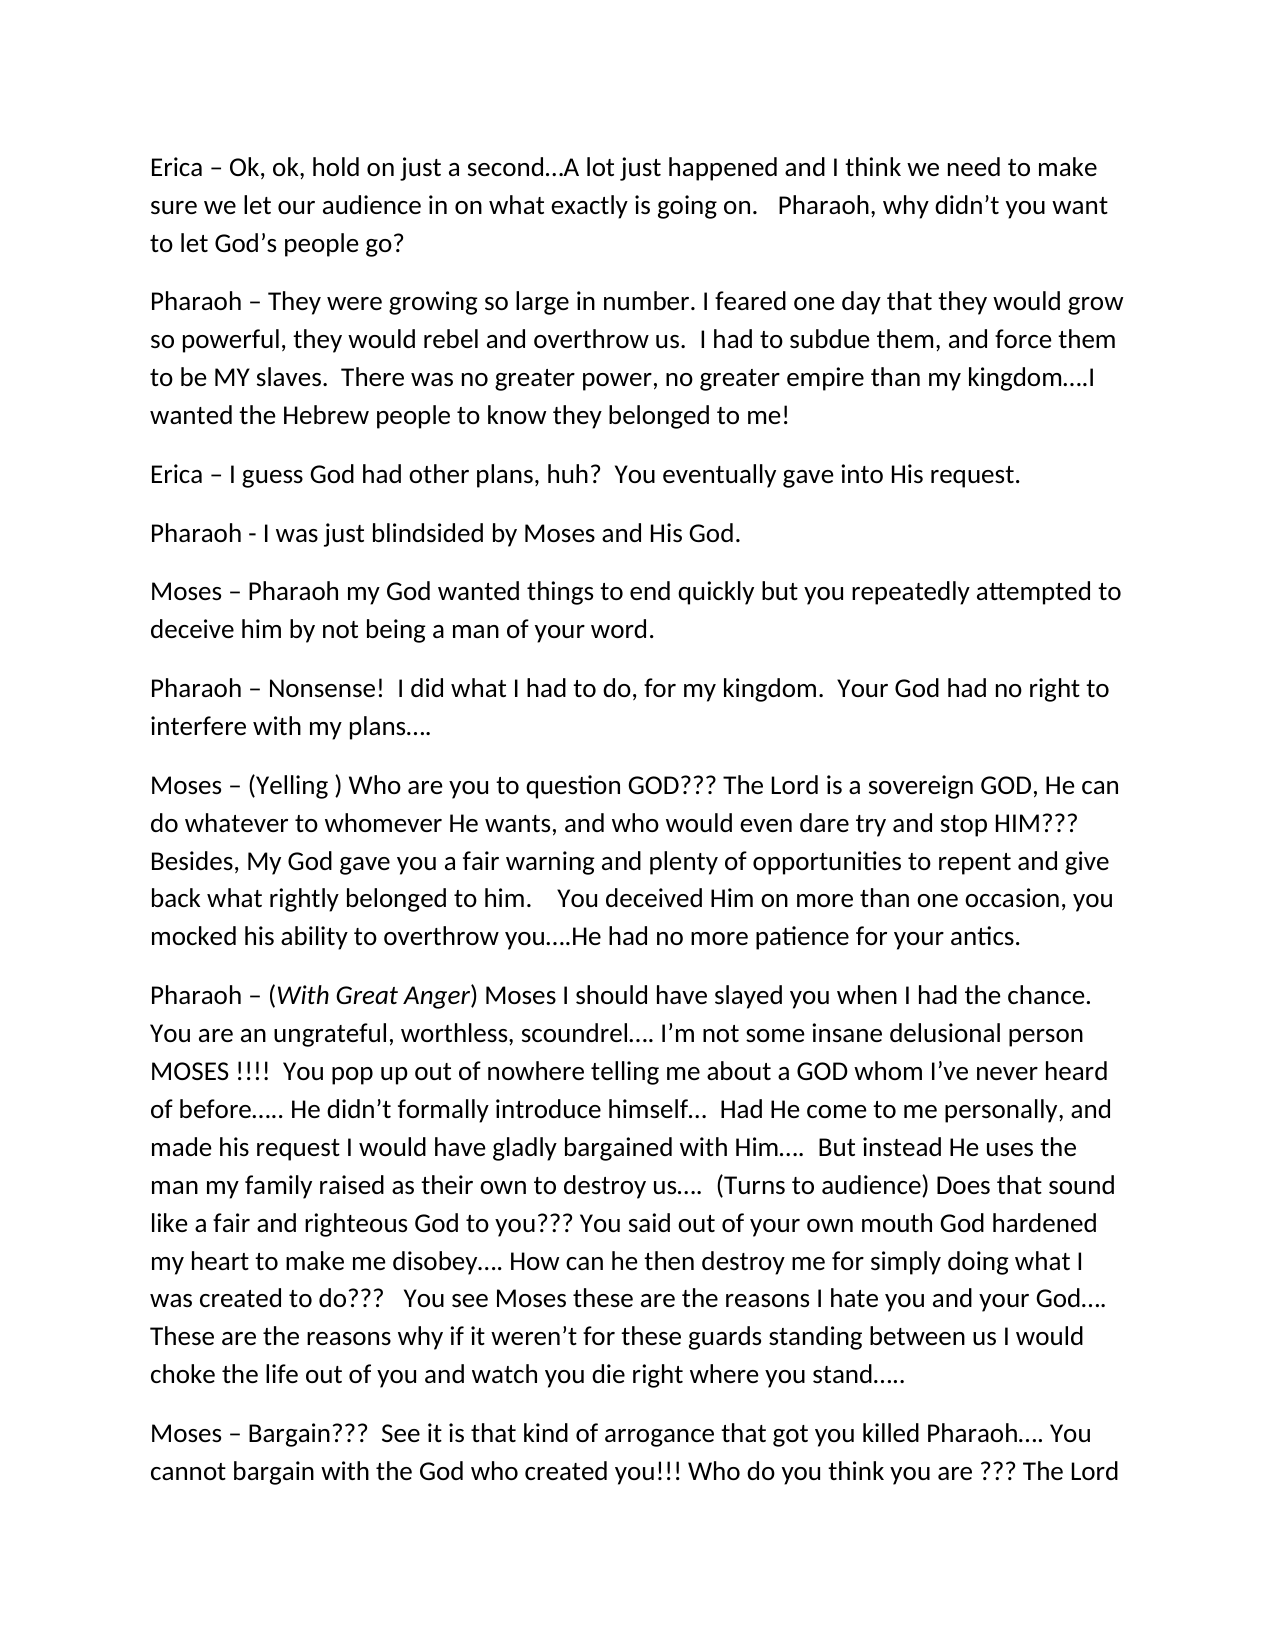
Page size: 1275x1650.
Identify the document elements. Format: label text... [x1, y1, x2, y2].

text Pharaoh – They were growing so large in number. I feared one day that they would grow so powerful, they would rebel and overthrow us. I had to subdue them, and force them to be MY slaves. There was no greater power, no greater empire than my kingdom….I wanted the Hebrew people to know they belonged to me! [150, 284, 1125, 431]
text Erica – I guess God had other plans, huh? You eventually gave into His request. [150, 457, 1125, 490]
text Pharaoh – (With Great Anger) Moses I should have slayed you when I had the chance. You are an ungrateful, worthless, scoundrel…. I’m not some insane delusional person MOSES !!!! You pop up out of nowhere telling me about a GOD whom I’ve never heard of before….. He didn’t formally introduce himself… Had He come to me personally, and made his request I would have gladly bargained with Him…. But instead He uses the man my family raised as their own to destroy us…. (Turns to audience) Does that sound like a fair and righteous God to you??? You said out of your own mouth God hardened my heart to make me disobey…. How can he then destroy me for simply doing what I was created to do??? You see Moses these are the reasons I hate you and your God…. These are the reasons why if it weren’t for these guards standing between us I would choke the life out of you and watch you die right where you stand….. [150, 978, 1125, 1391]
text Pharaoh – Nonsense! I did what I had to do, for my kingdom. Your God had no right to interfere with my plans…. [150, 671, 1125, 742]
text Moses – (Yelling ) Who are you to question GOD??? The Lord is a sovereign GOD, He can do whatever to whomever He wants, and who would even dare try and stop HIM??? Besides, My God gave you a fair warning and plenty of opportunities to repent and give back what rightly belonged to him. You deceived Him on more than one occasion, you mocked his ability to overthrow you….He had no more patience for your antics. [150, 768, 1125, 953]
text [150, 1416, 1125, 1487]
text Moses – Pharaoh my God wanted things to end quickly but you repeatedly attempted to deceive him by not being a man of your word. [150, 574, 1125, 646]
text Erica – Ok, ok, hold on just a second…A lot just happened and I think we need to make sure we let our audience in on what exactly is going on. Pharaoh, why didn’t you want to let God’s people go? [150, 150, 1125, 259]
text Pharaoh - I was just blindsided by Moses and His God. [150, 516, 1125, 549]
